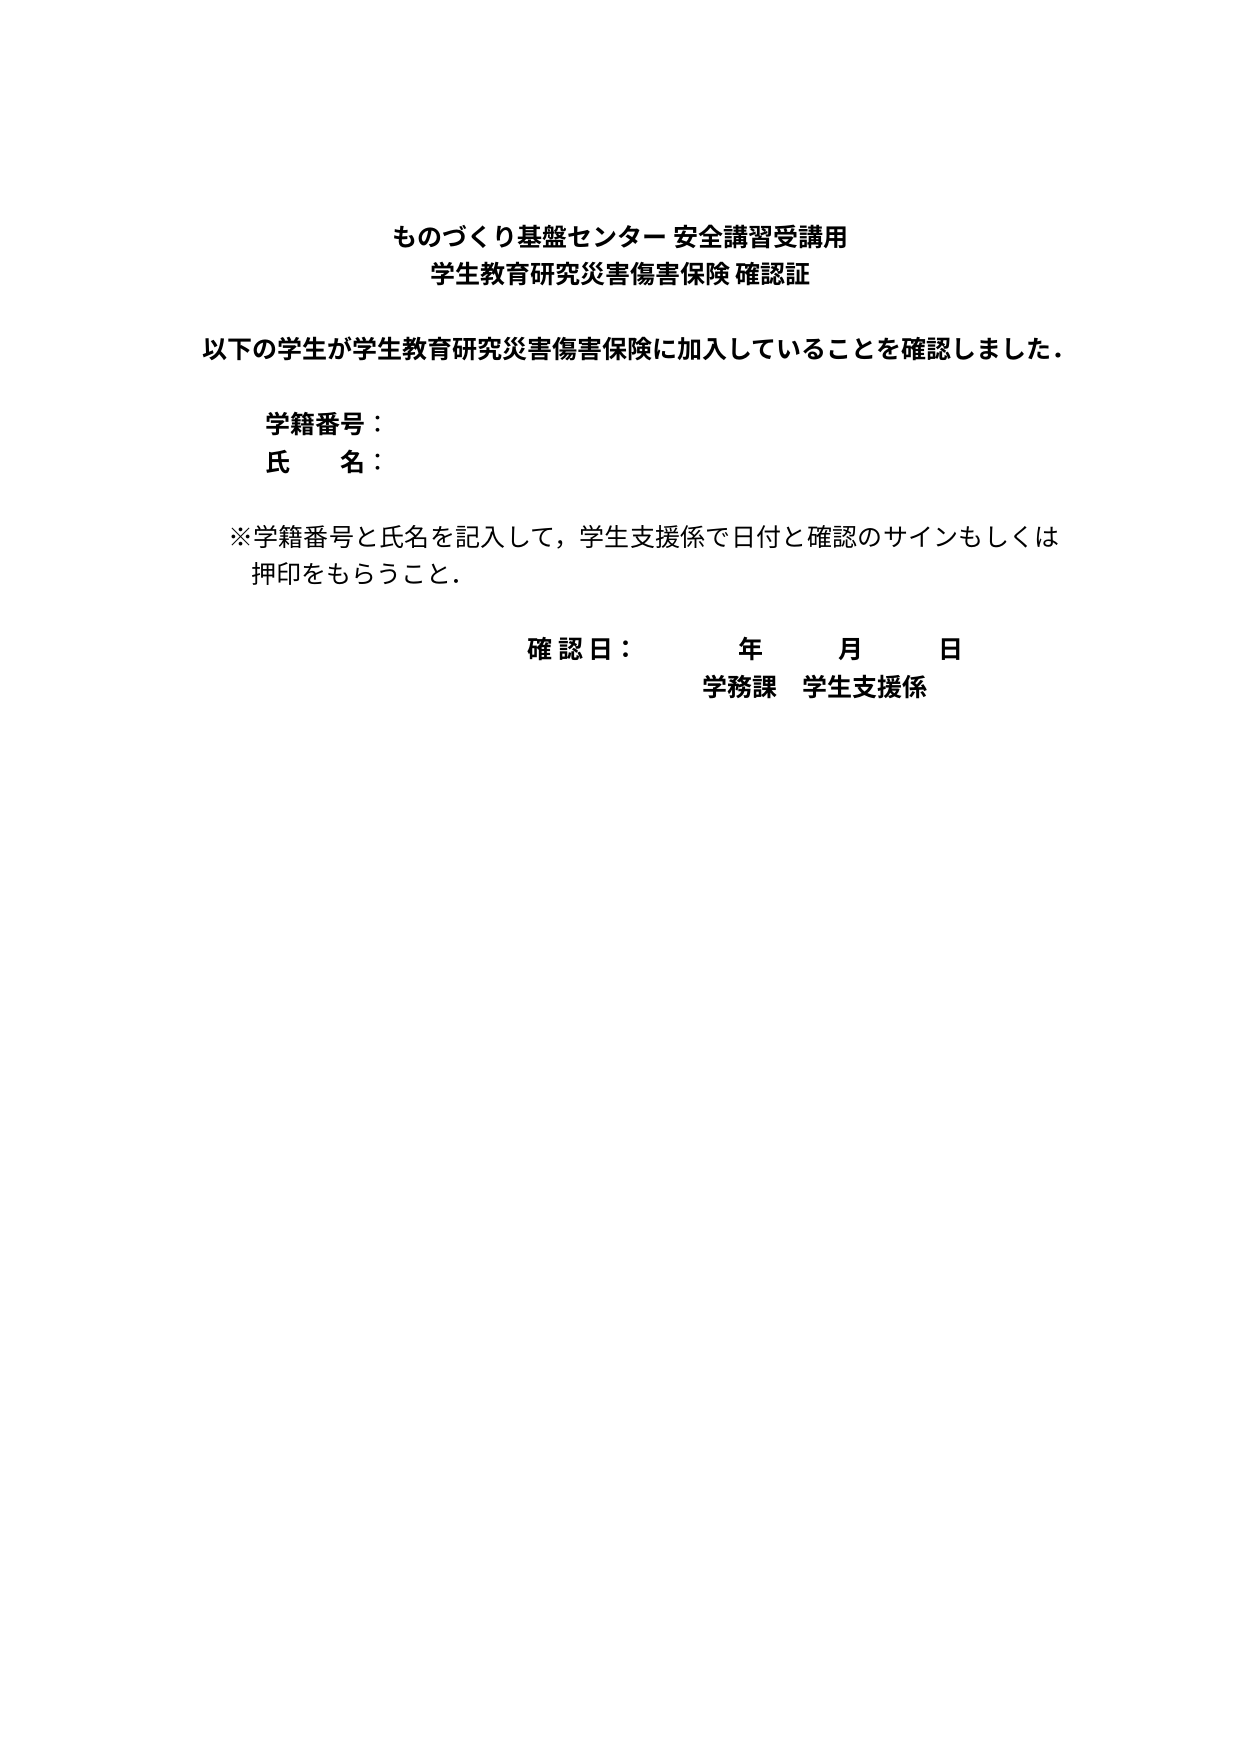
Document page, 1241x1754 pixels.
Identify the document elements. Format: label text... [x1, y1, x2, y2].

text ものづくり基盤センター 安全講習受講用 [177, 217, 1063, 254]
text 確 認 日： 年 月 日 [177, 629, 1063, 667]
text 学務課 学生支援係 [177, 667, 1063, 704]
text 学籍番号： [177, 404, 1063, 442]
text 以下の学生が学生教育研究災害傷害保険に加入していることを確認しました． [177, 329, 1063, 367]
text 氏 名： [177, 442, 1063, 479]
text 学生教育研究災害傷害保険 確認証 [177, 254, 1063, 292]
text ※学籍番号と氏名を記入して，学生支援係で日付と確認のサインもしくは押印をもらうこと． [177, 517, 1063, 592]
